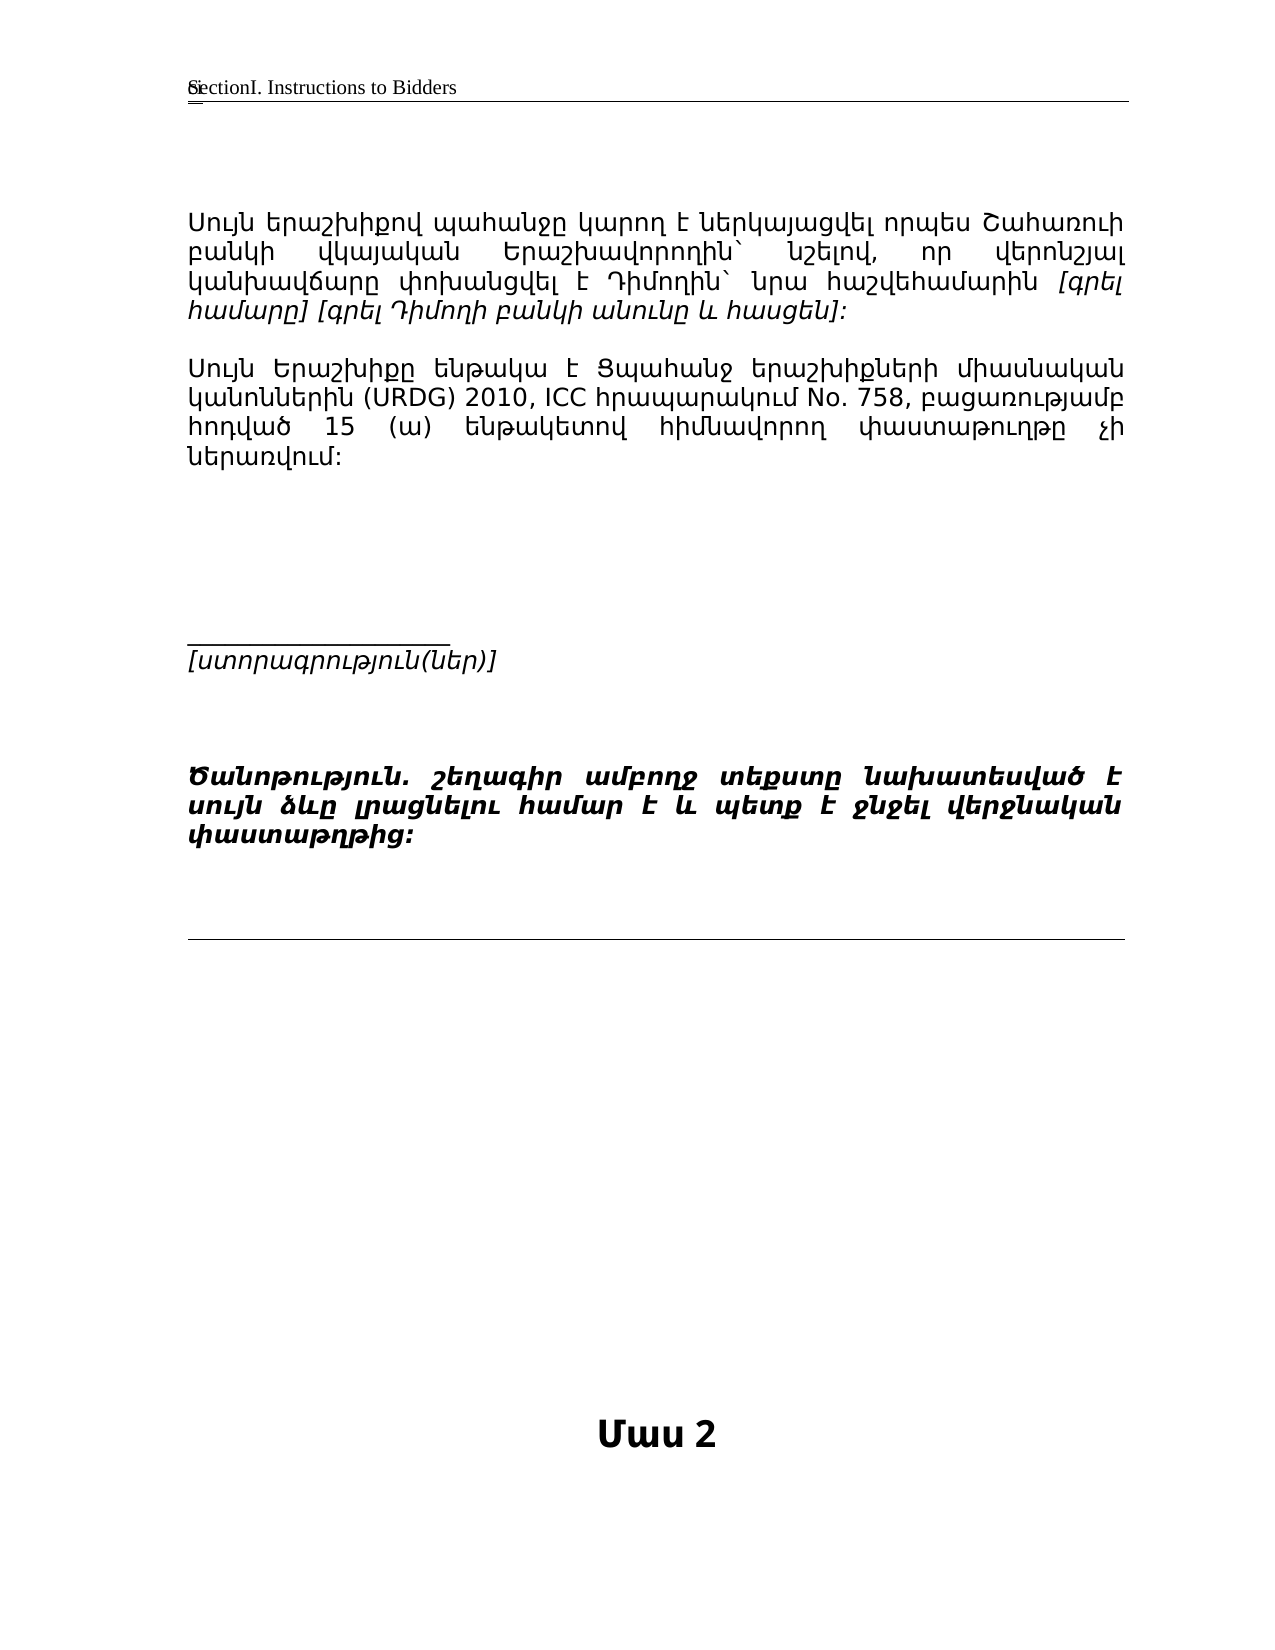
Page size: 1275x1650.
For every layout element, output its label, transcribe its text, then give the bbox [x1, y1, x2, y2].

text Սույն երաշխիքով պահանջը կարող է ներկայացվել որպես Շահառուի բանկի վկայական Երաշխավորողին` նշելով, որ վերոնշյալ կանխավճարը փոխանցվել է Դիմողին` նրա հաշվեհամարին [գրել համարը] [գրել Դիմողի բանկի անունը և հասցեն]: [187, 208, 1125, 325]
text Սույն Երաշխիքը ենթակա է Ցպահանջ երաշխիքների միասնական կանոններին (URDG) 2010, ICC հրապարակում No. 758, բացառությամբ հոդված 15 (ա) ենթակետով հիմնավորող փաստաթուղթը չի ներառվում: [187, 354, 1125, 471]
text Ծանոթություն. շեղագիր ամբողջ տեքստը նախատեսված է սույն ձևը լրացնելու համար է և պետք է ջնջել վերջնական փաստաթղթից: [187, 762, 1125, 849]
text _____________________ [ստորագրություն(ներ)] [187, 617, 1125, 675]
text Մաս 2 [187, 1407, 1125, 1458]
